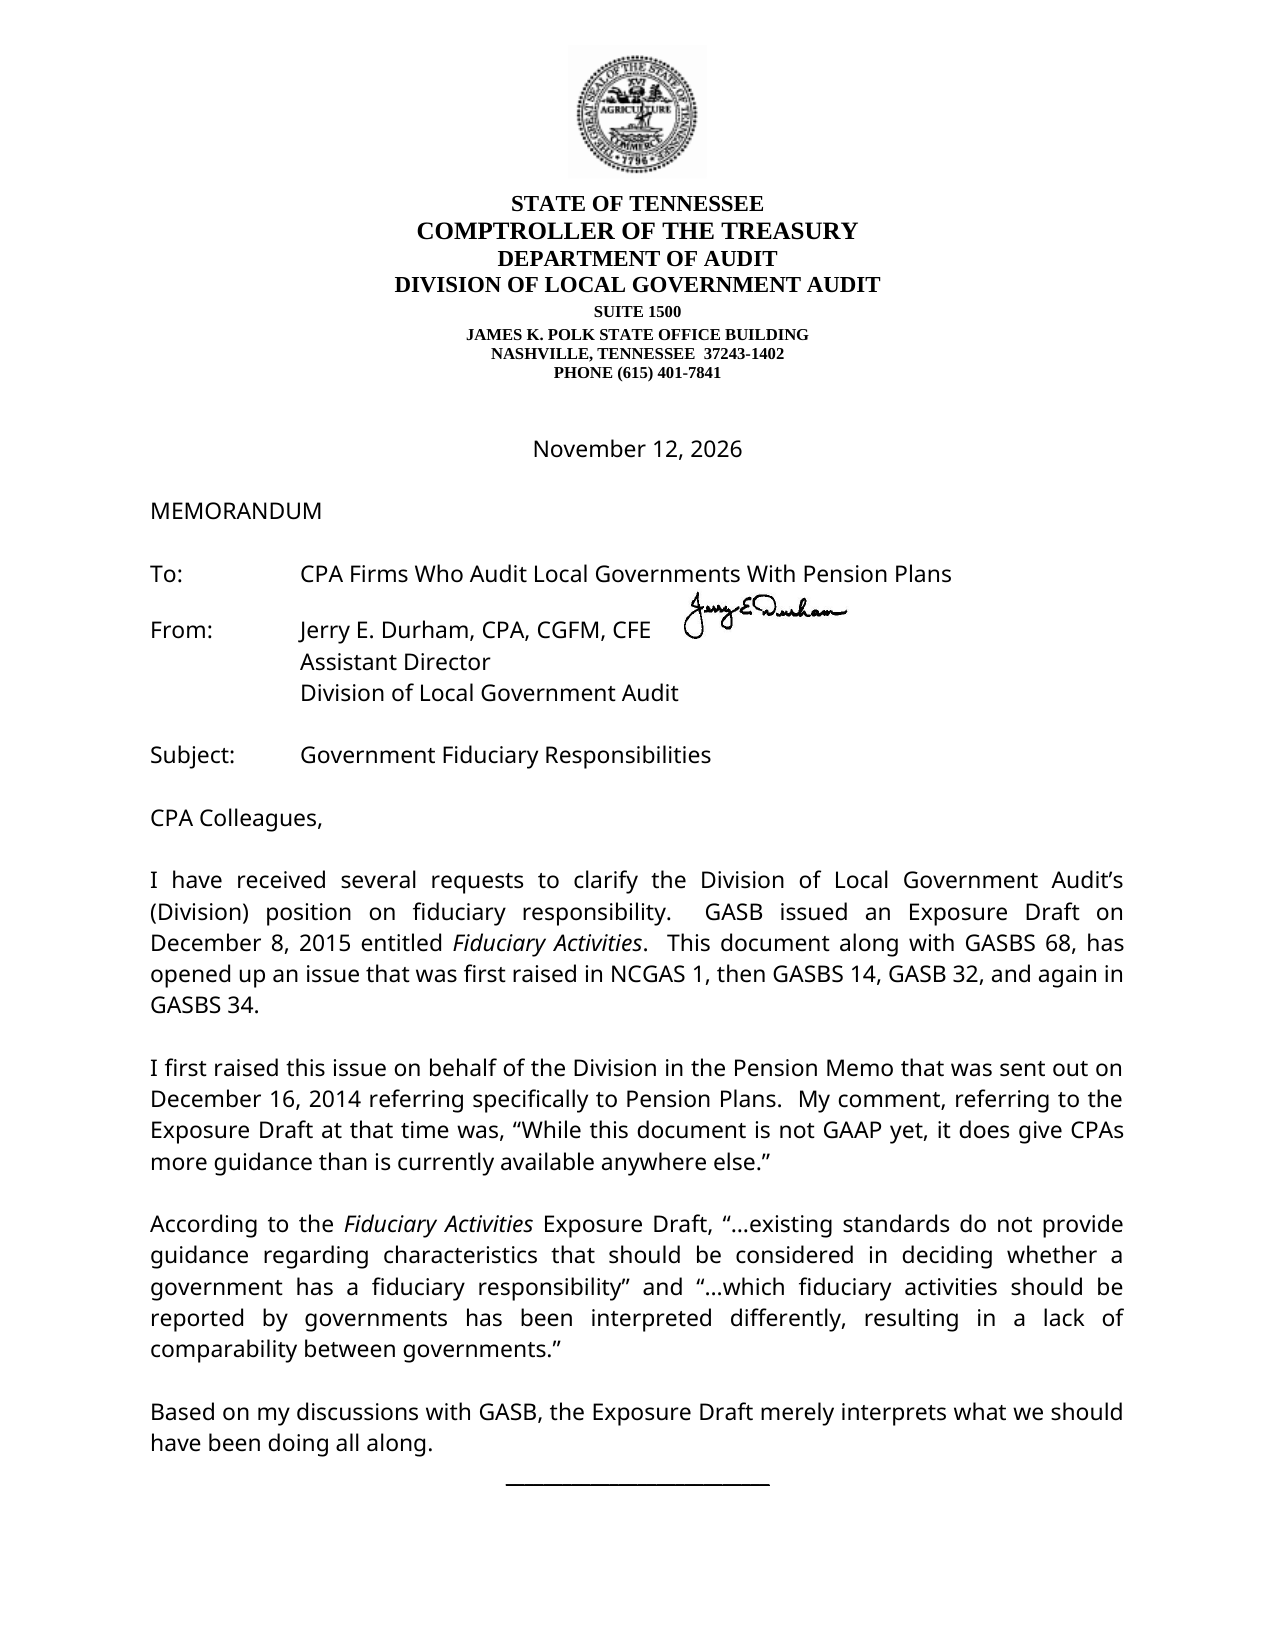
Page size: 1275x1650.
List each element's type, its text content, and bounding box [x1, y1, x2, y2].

text October 6, 2016 [150, 433, 1125, 464]
text Assistant Director [150, 646, 1125, 677]
text I first raised this issue on behalf of the Division in the Pension Memo that was sent out on December 16, 2014 referring specifically to Pension Plans. My comment, referring to the Exposure Draft at that time was, “While this document is not GAAP yet, it does give CPAs more guidance than is currently available anywhere else.” [150, 1052, 1125, 1177]
text From: Jerry E. Durham, CPA, CGFM, CFE [150, 589, 1125, 646]
picture [675, 589, 850, 639]
text MEMORANDUM [150, 495, 1125, 527]
text Subject: Government Fiduciary Responsibilities [150, 739, 1125, 771]
text Based on my discussions with GASB, the Exposure Draft merely interprets what we should have been doing all along. [150, 1396, 1125, 1458]
text I have received several requests to clarify the Division of Local Government Audit’s (Division) position on fiduciary responsibility. GASB issued an Exposure Draft on December 8, 2015 entitled Fiduciary Activities. This document along with GASBS 68, has opened up an issue that was first raised in NCGAS 1, then GASBS 14, GASB 32, and again in GASBS 34. [150, 864, 1125, 1021]
text CPA Colleagues, [150, 802, 1125, 833]
text Division of Local Government Audit [150, 677, 1125, 708]
text According to the Fiduciary Activities Exposure Draft, “…existing standards do not provide guidance regarding characteristics that should be considered in deciding whether a government has a fiduciary responsibility” and “…which fiduciary activities should be reported by governments has been interpreted differently, resulting in a lack of comparability between governments.” [150, 1208, 1125, 1364]
text ____________________________ [150, 1458, 1125, 1489]
text To: CPA Firms Who Audit Local Governments With Pension Plans [150, 558, 1125, 589]
